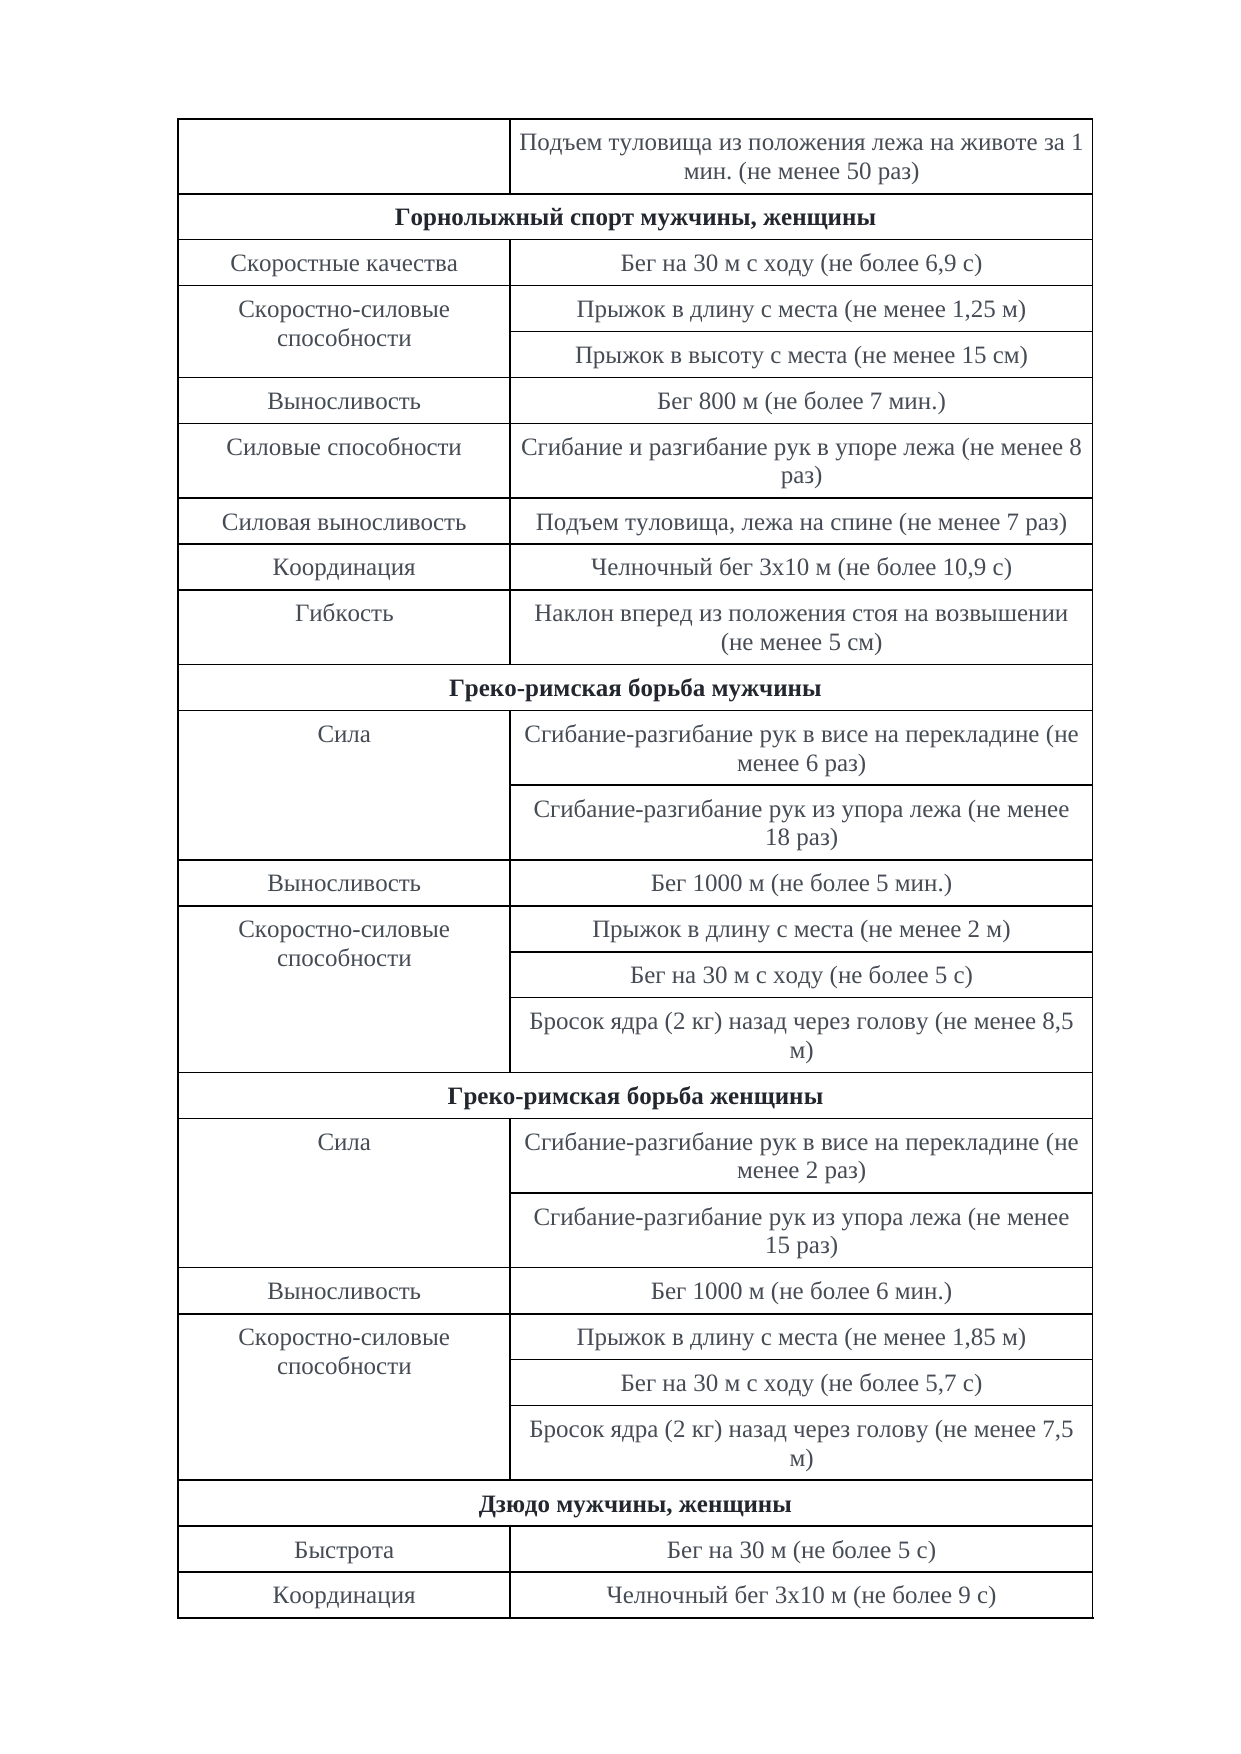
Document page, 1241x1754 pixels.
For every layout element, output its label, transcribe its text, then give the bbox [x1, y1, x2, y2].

table_cell Скоростно-силовые способности [179, 907, 509, 1072]
table_cell Бег 800 м (не более 7 мин.) [511, 378, 1092, 422]
table_cell Сила [179, 711, 509, 859]
table_cell Сгибание-разгибание рук в висе на перекладине (не менее 2 раз) [511, 1119, 1092, 1192]
table_cell Подъем туловища из положения лежа на животе за 1 мин. (не менее 50 раз) [511, 120, 1092, 193]
table_cell Сгибание-разгибание рук в висе на перекладине (не менее 6 раз) [511, 711, 1092, 784]
table_cell Сгибание и разгибание рук в упоре лежа (не менее 8 раз) [511, 424, 1092, 497]
table_cell Челночный бег 3x10 м (не более 10,9 с) [511, 545, 1092, 589]
table_cell Греко-римская борьба женщины [179, 1073, 1092, 1117]
table_cell Силовые способности [179, 424, 509, 497]
table_cell Быстрота [179, 1527, 509, 1571]
table_cell Прыжок в длину с места (не менее 2 м) [511, 907, 1092, 951]
table_cell Бег на 30 м с ходу (не более 5 с) [511, 953, 1092, 997]
table_cell Дзюдо мужчины, женщины [179, 1481, 1092, 1525]
table_cell Греко-римская борьба мужчины [179, 665, 1092, 710]
table_cell Прыжок в высоту с места (не менее 15 см) [511, 332, 1092, 377]
table_cell Скоростно-силовые способности [179, 286, 509, 377]
table_cell Бег 1000 м (не более 5 мин.) [511, 861, 1092, 905]
table_cell Челночный бег 3х10 м (не более 9 с) [511, 1573, 1092, 1617]
table_cell Бег на 30 м с ходу (не более 5,7 с) [511, 1360, 1092, 1405]
table_cell Наклон вперед из положения стоя на возвышении (не менее 5 см) [511, 591, 1092, 664]
table_cell Координация [179, 545, 509, 589]
table_cell Бег 1000 м (не более 6 мин.) [511, 1268, 1092, 1313]
table_cell Выносливость [179, 378, 509, 422]
table_cell Гибкость [179, 591, 509, 664]
table_cell Скоростно-силовые способности [179, 1315, 509, 1479]
table_cell Подъем туловища, лежа на спине (не менее 7 раз) [511, 499, 1092, 543]
table_cell Сгибание-разгибание рук из упора лежа (не менее 15 раз) [511, 1194, 1092, 1267]
table_cell Координация [179, 1573, 509, 1617]
table_cell Силовая выносливость [179, 499, 509, 543]
table_cell Бег на 30 м с ходу (не более 6,9 с) [511, 240, 1092, 285]
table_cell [179, 120, 509, 193]
table_cell Бросок ядра (2 кг) назад через голову (не менее 7,5 м) [511, 1406, 1092, 1479]
table_cell Бросок ядра (2 кг) назад через голову (не менее 8,5 м) [511, 998, 1092, 1072]
table_cell Горнолыжный спорт мужчины, женщины [179, 195, 1092, 239]
table_cell Выносливость [179, 861, 509, 905]
table_cell Прыжок в длину с места (не менее 1,85 м) [511, 1315, 1092, 1359]
table_cell Бег на 30 м (не более 5 с) [511, 1527, 1092, 1571]
table_cell Выносливость [179, 1268, 509, 1313]
table_cell Прыжок в длину с места (не менее 1,25 м) [511, 286, 1092, 331]
table_cell Скоростные качества [179, 240, 509, 285]
table_cell Сгибание-разгибание рук из упора лежа (не менее 18 раз) [511, 786, 1092, 859]
table_cell Сила [179, 1119, 509, 1267]
